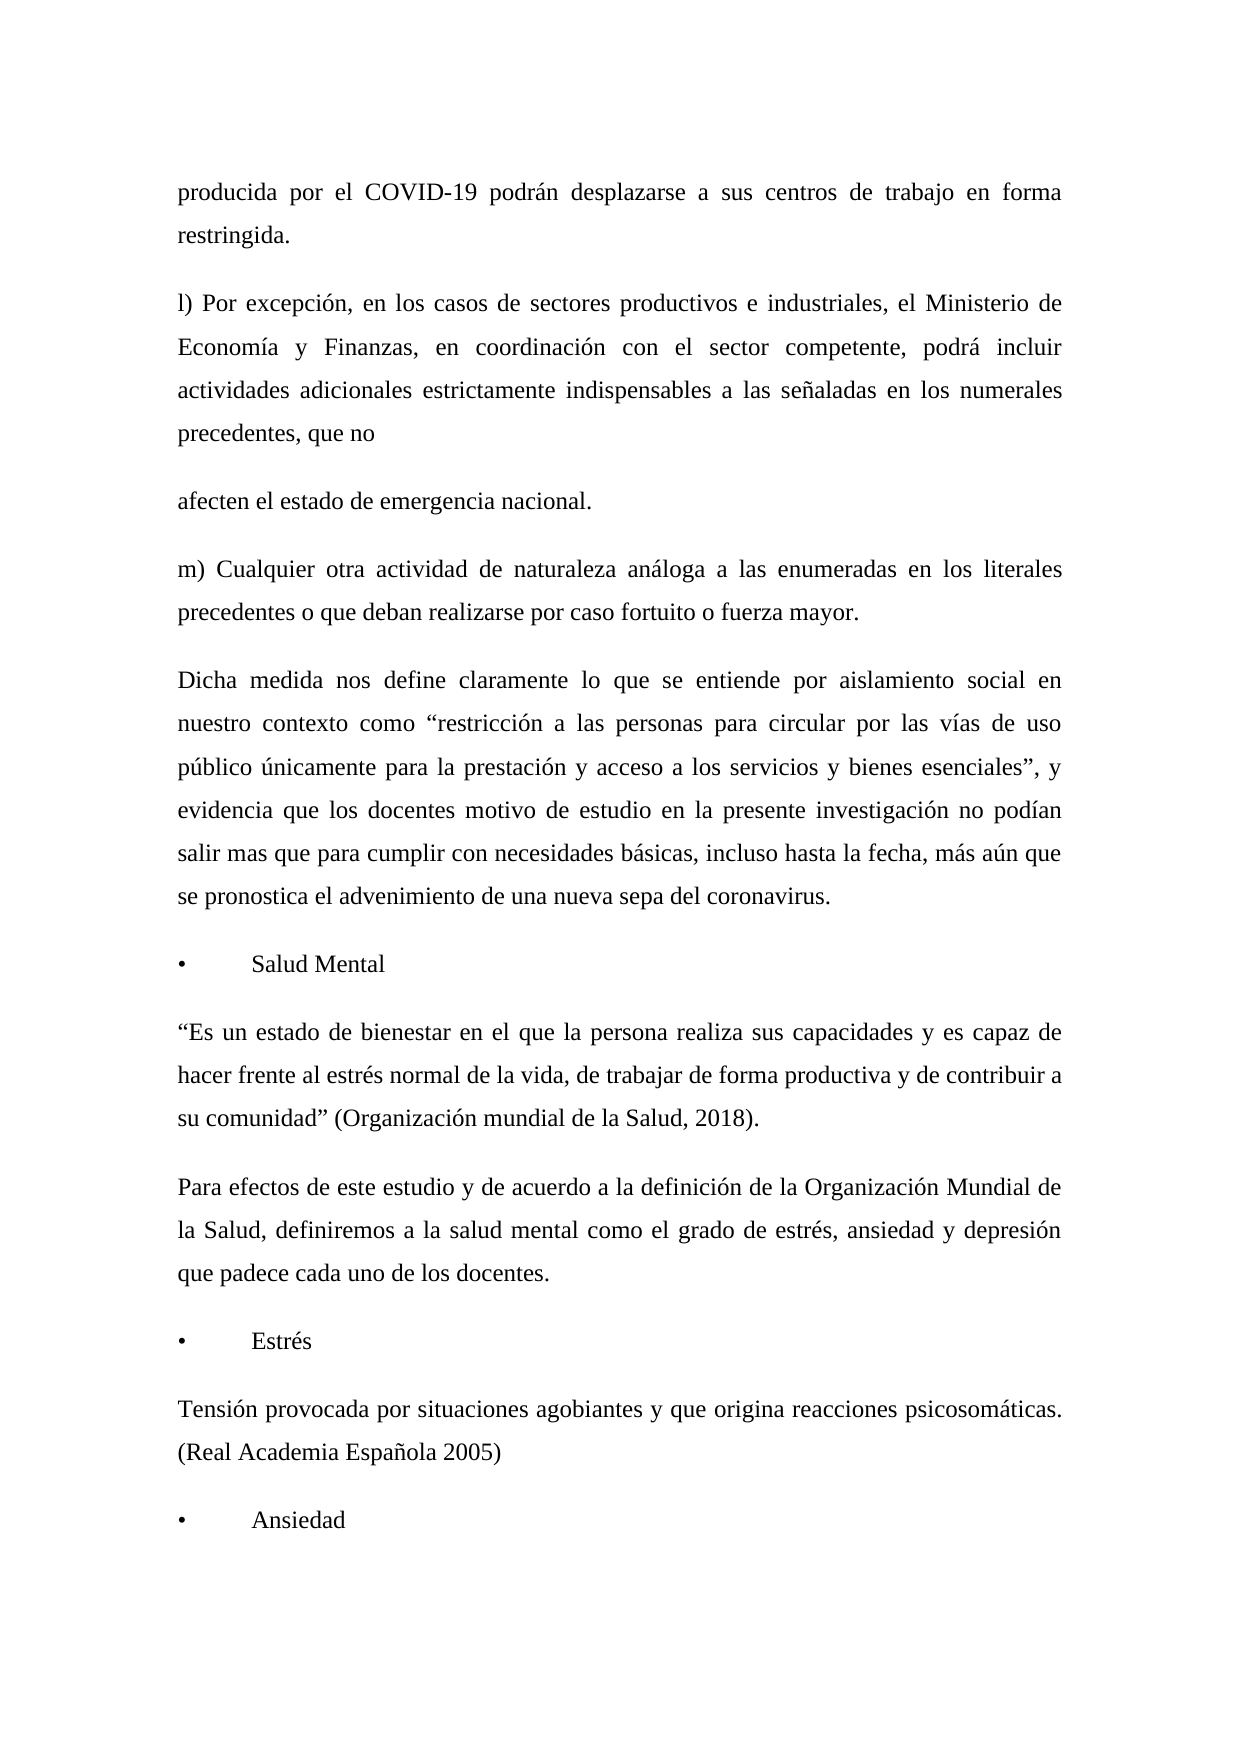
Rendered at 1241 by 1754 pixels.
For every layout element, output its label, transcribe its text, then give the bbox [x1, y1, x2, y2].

text • Estrés [177, 1326, 1063, 1355]
text m) Cualquier otra actividad de naturaleza análoga a las enumeradas en los literales precedentes o que deban realizarse por caso fortuito o fuerza mayor. [177, 554, 1063, 626]
text • Ansiedad [177, 1505, 1063, 1534]
text • Salud Mental [177, 949, 1063, 978]
text “Es un estado de bienestar en el que la persona realiza sus capacidades y es capaz de hacer frente al estrés normal de la vida, de trabajar de forma productiva y de contribuir a su comunidad” (Organización mundial de la Salud, 2018). [177, 1017, 1063, 1132]
text Tensión provocada por situaciones agobiantes y que origina reacciones psicosomáticas. (Real Academia Española 2005) [177, 1394, 1063, 1466]
text afecten el estado de emergencia nacional. [177, 486, 1063, 515]
text l) Por excepción, en los casos de sectores productivos e industriales, el Ministerio de Economía y Finanzas, en coordinación con el sector competente, podrá incluir actividades adicionales estrictamente indispensables a las señaladas en los numerales precedentes, que no [177, 288, 1063, 447]
text Para efectos de este estudio y de acuerdo a la definición de la Organización Mundial de la Salud, definiremos a la salud mental como el grado de estrés, ansiedad y depresión que padece cada uno de los docentes. [177, 1172, 1063, 1287]
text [177, 177, 1063, 249]
text Dicha medida nos define claramente lo que se entiende por aislamiento social en nuestro contexto como “restricción a las personas para circular por las vías de uso público únicamente para la prestación y acceso a los servicios y bienes esenciales”, y evidencia que los docentes motivo de estudio en la presente investigación no podían salir mas que para cumplir con necesidades básicas, incluso hasta la fecha, más aún que se pronostica el advenimiento de una nueva sepa del coronavirus. [177, 665, 1063, 910]
